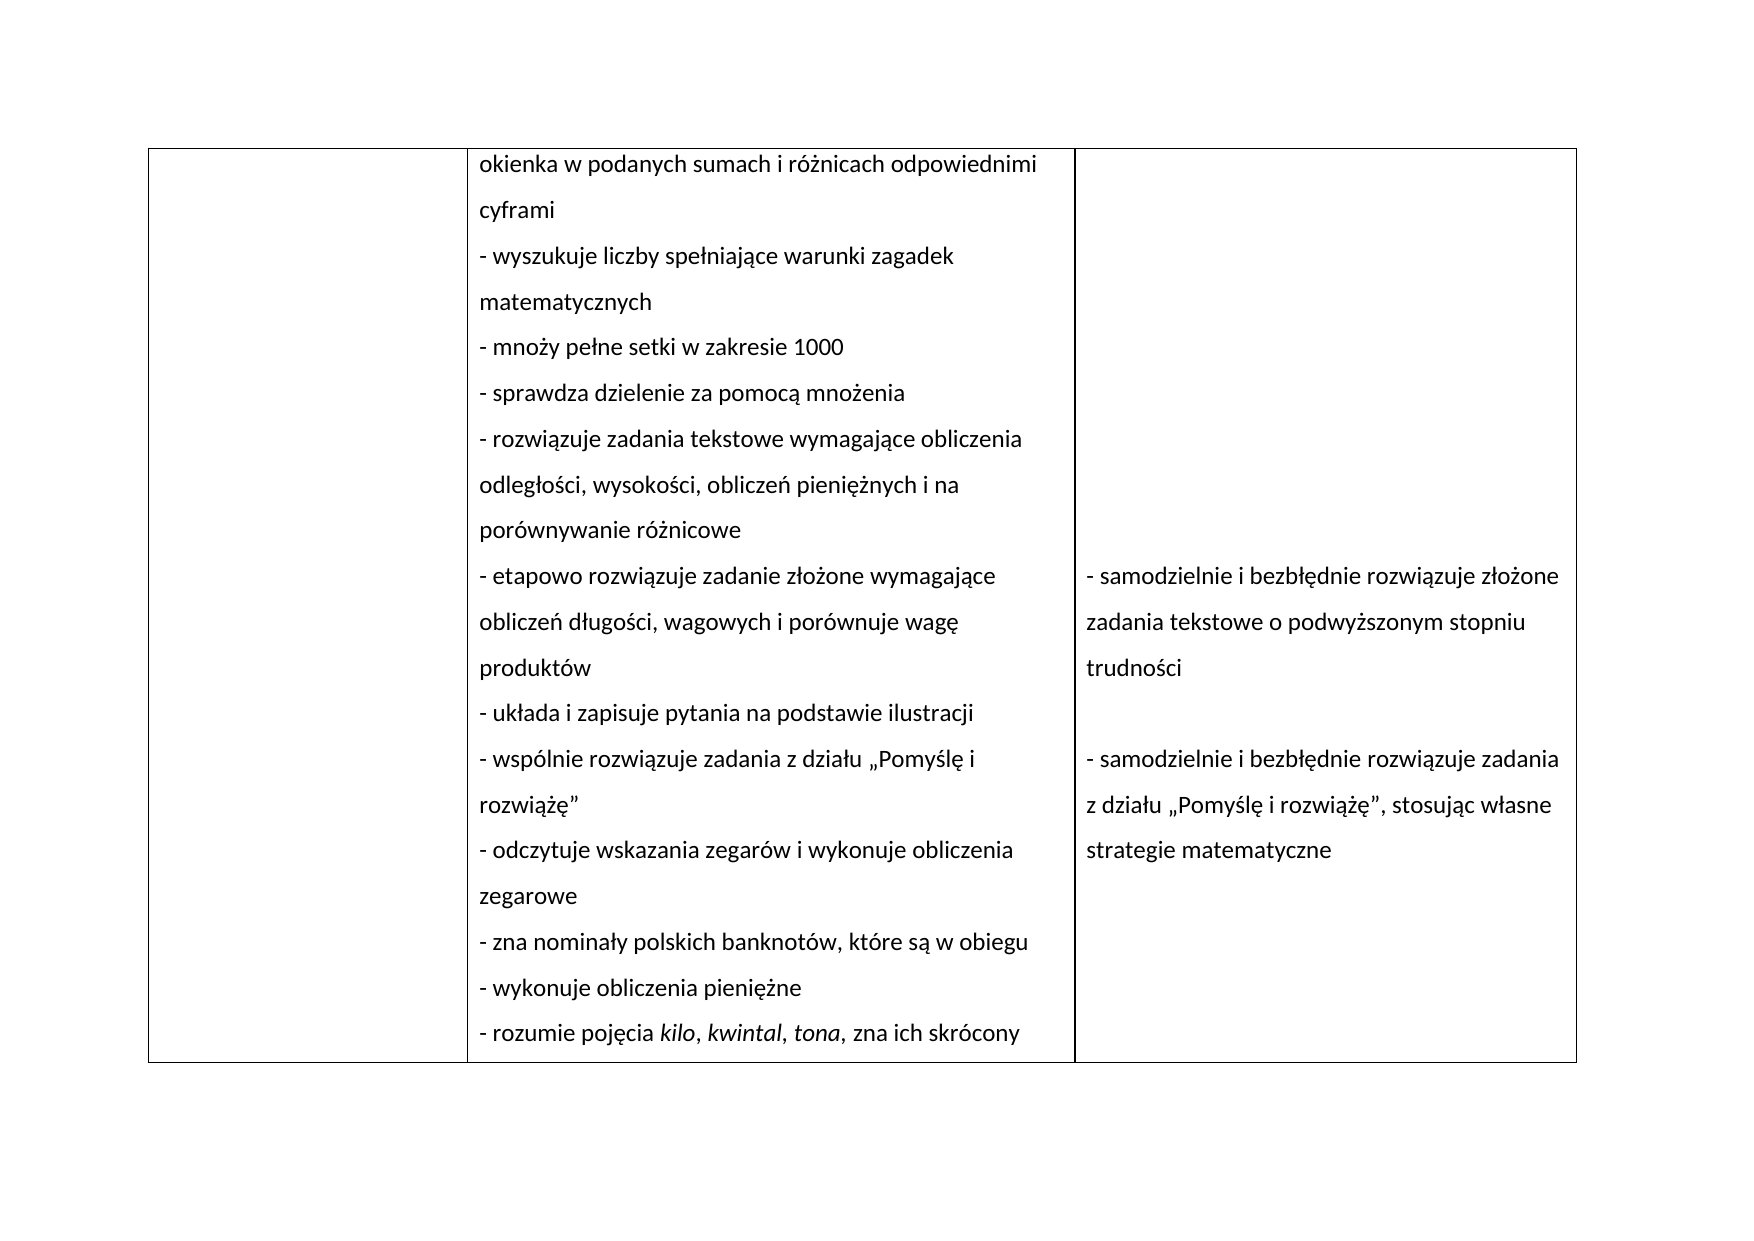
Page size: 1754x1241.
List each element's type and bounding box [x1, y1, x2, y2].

table_cell [468, 149, 1074, 1062]
table_cell [149, 149, 467, 1062]
table_cell [1076, 149, 1576, 1062]
